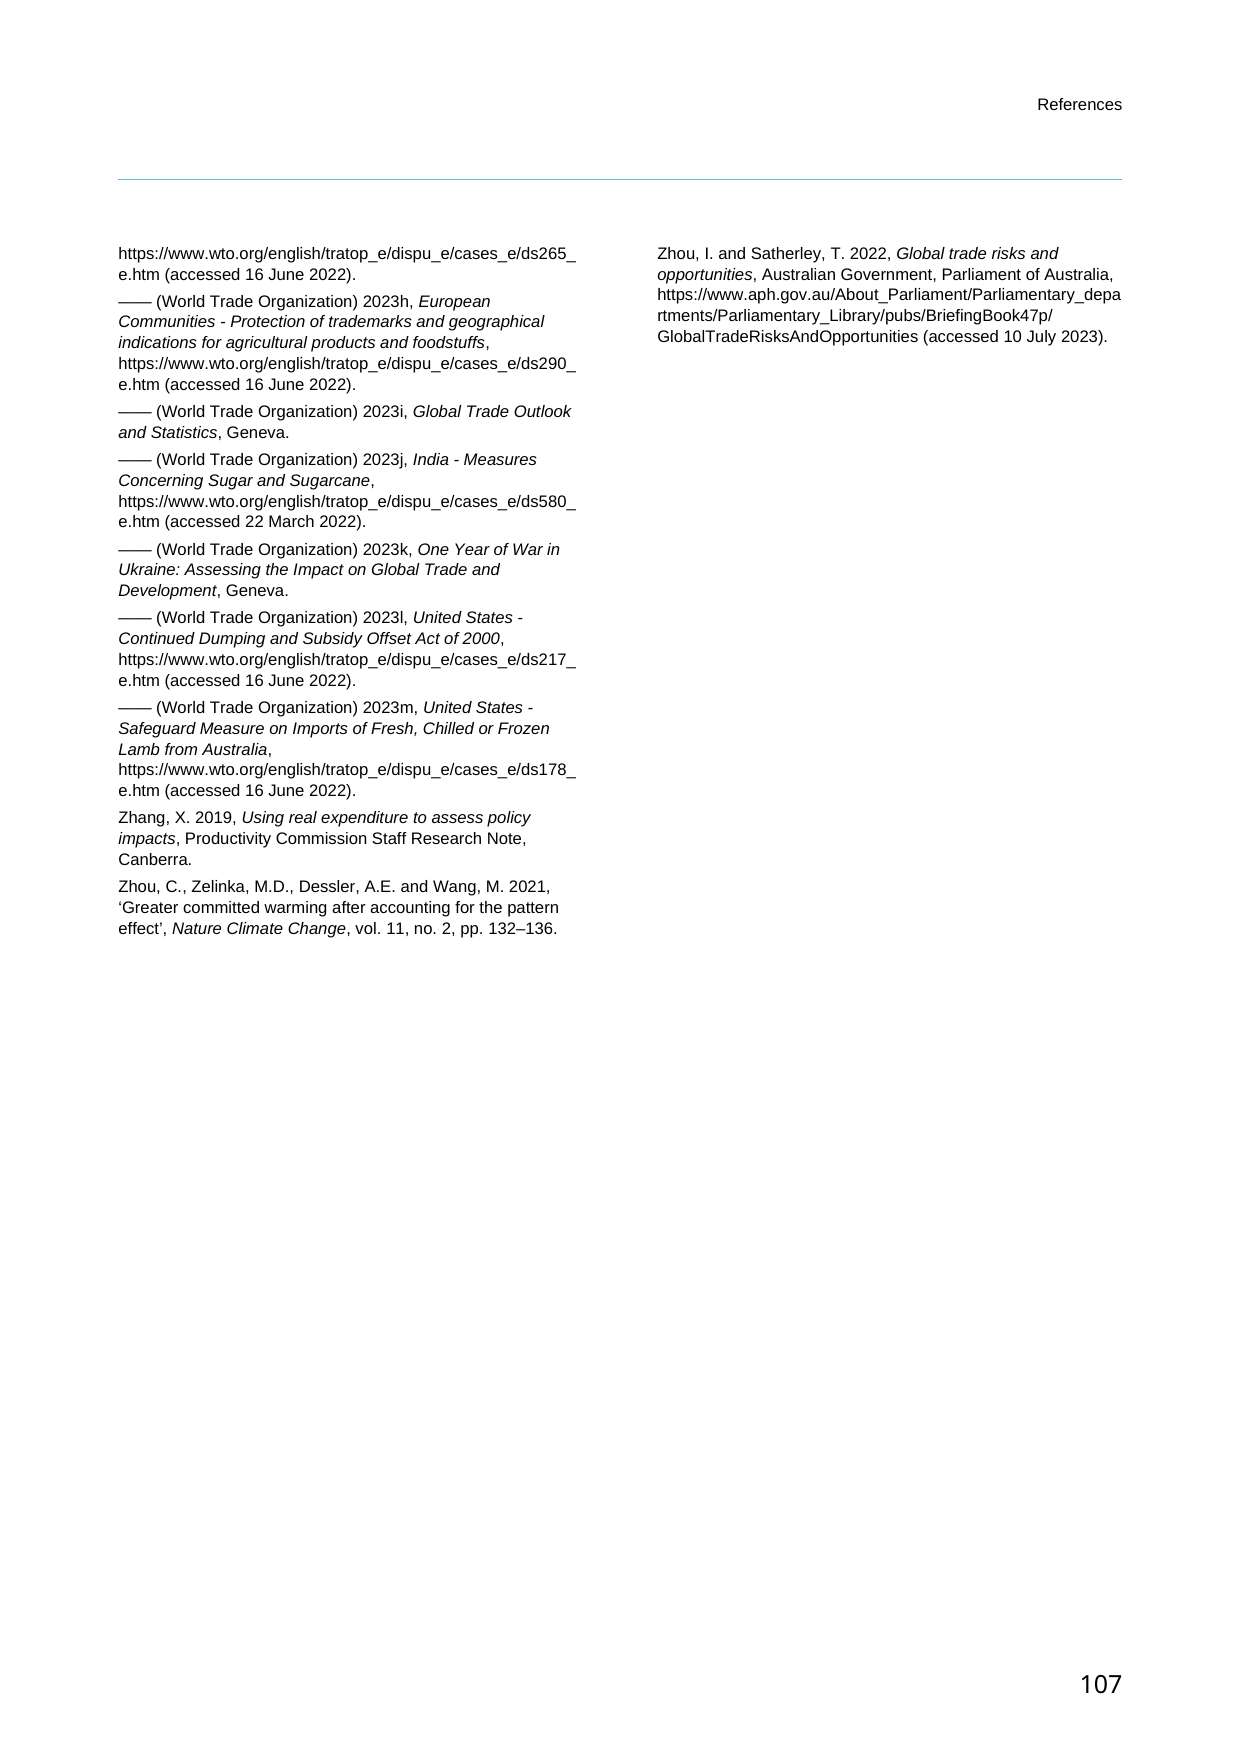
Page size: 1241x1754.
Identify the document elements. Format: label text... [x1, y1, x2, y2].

text —— (World Trade Organization) 2023i, Global Trade Outlook and Statistics, Geneva. [118, 401, 583, 442]
text —— (World Trade Organization) 2023l, United States - Continued Dumping and Subsidy Offset Act of 2000, https://www.wto.org/english/tratop_e/dispu_e/cases_e/ds217_e.htm (accessed 16 June 2022). [118, 607, 583, 690]
text Zhang, X. 2019, Using real expenditure to assess policy impacts, Productivity Commission Staff Research Note, Canberra. [118, 807, 583, 869]
text —— (World Trade Organization) 2023k, One Year of War in Ukraine: Assessing the Impact on Global Trade and Development, Geneva. [118, 538, 583, 601]
text —— (World Trade Organization) 2023j, India - Measures Concerning Sugar and Sugarcane, https://www.wto.org/english/tratop_e/dispu_e/cases_e/ds580_e.htm (accessed 22 March 2022). [118, 449, 583, 532]
text Zhou, C., Zelinka, M.D., Dessler, A.E. and Wang, M. 2021, ‘Greater committed warming after accounting for the pattern effect’, Nature Climate Change, vol. 11, no. 2, pp. 132–136. [118, 876, 583, 938]
text —— (World Trade Organization) 2023m, United States - Safeguard Measure on Imports of Fresh, Chilled or Frozen Lamb from Australia, https://www.wto.org/english/tratop_e/dispu_e/cases_e/ds178_e.htm (accessed 16 June 2022). [118, 697, 583, 801]
text —— (World Trade Organization) 2023h, European Communities - Protection of trademarks and geographical indications for agricultural products and foodstuffs, https://www.wto.org/english/tratop_e/dispu_e/cases_e/ds290_e.htm (accessed 16 June 2022). [118, 290, 583, 394]
text Zhou, I. and Satherley, T. 2022, Global trade risks and opportunities, Australian Government, Parliament of Australia, https://www.aph.gov.au/About_Parliament/Parliamentary_departments/Parliamentary_Library/pubs/BriefingBook47p/GlobalTradeRisksAndOpportunities (accessed 10 July 2023). [657, 242, 1122, 347]
